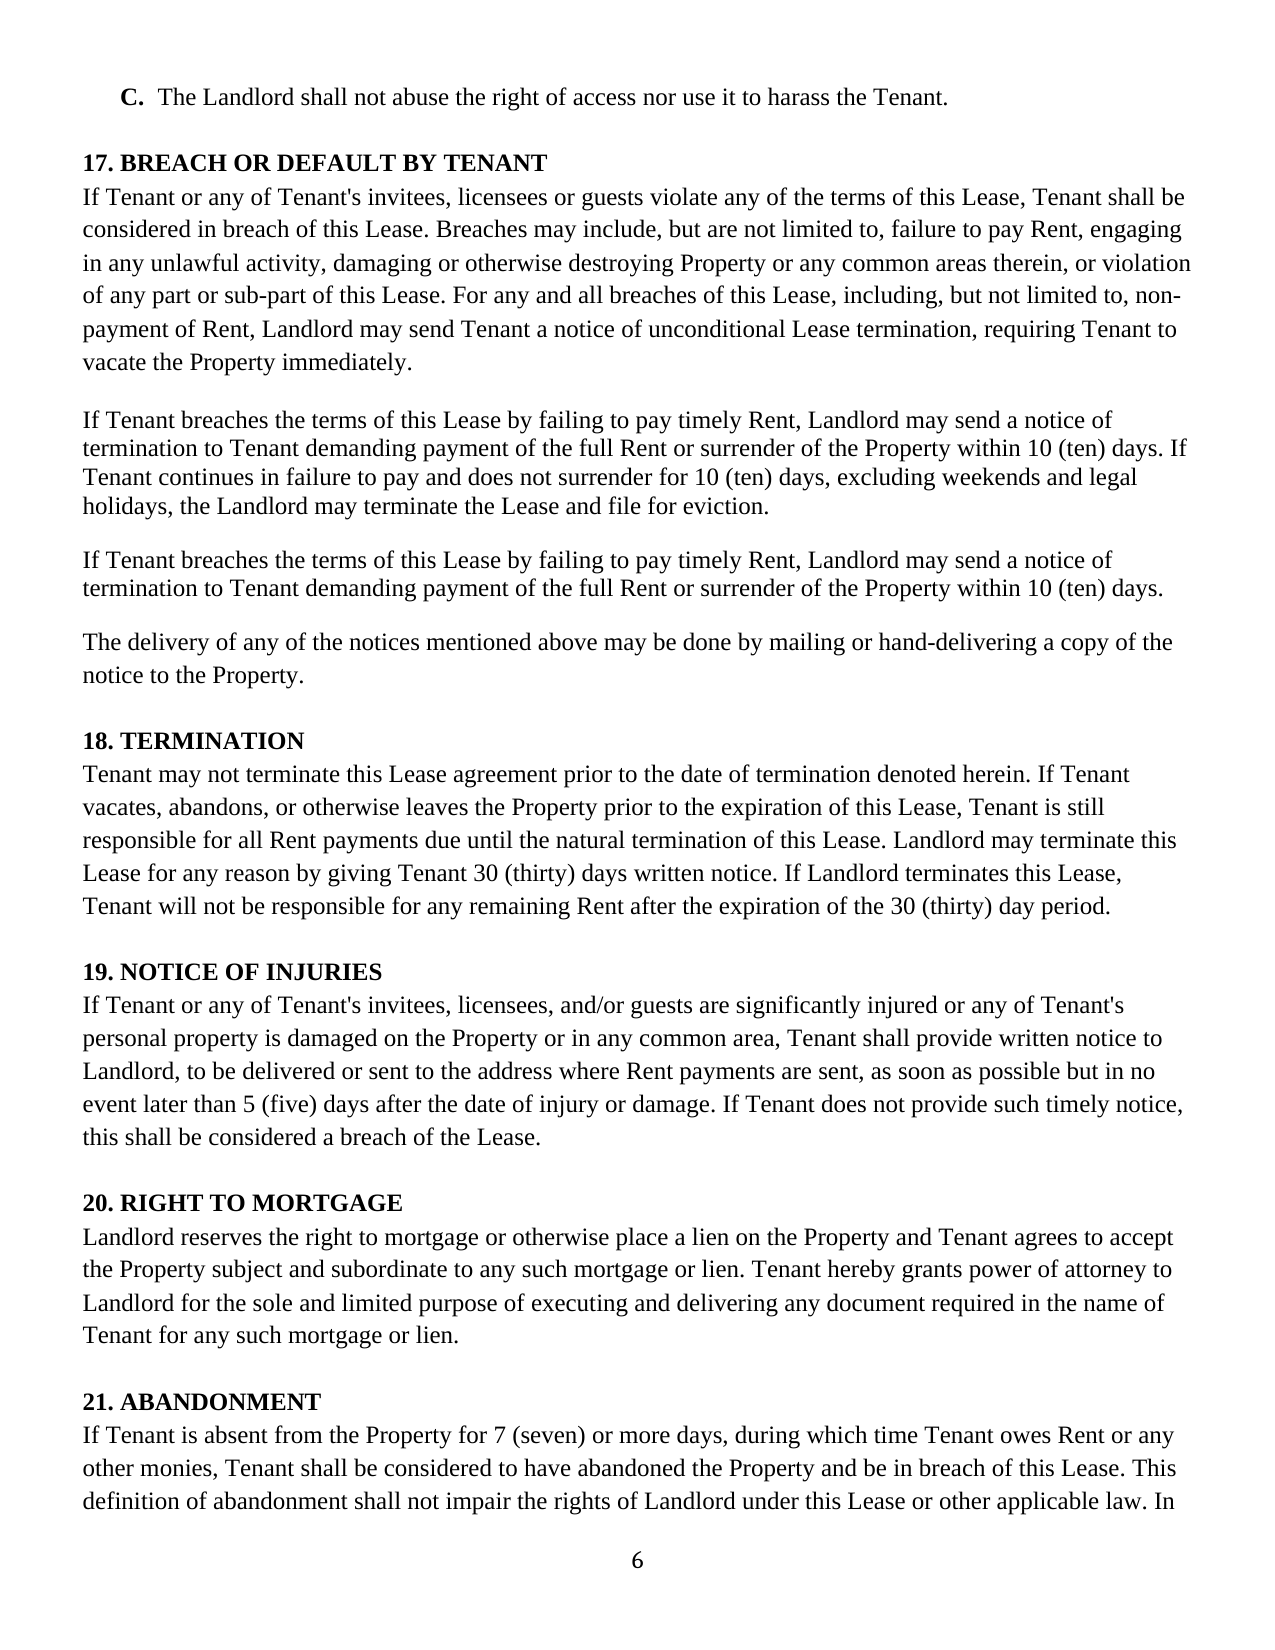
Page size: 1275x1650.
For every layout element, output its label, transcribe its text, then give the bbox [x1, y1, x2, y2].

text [82, 1420, 1192, 1514]
text 21. ABANDONMENT [82, 1387, 1192, 1415]
list The Landlord shall not abuse the right of access nor use it to harass the Tenant. [120, 82, 1192, 111]
text 20. RIGHT TO MORTGAGE [82, 1188, 1192, 1217]
text 17. BREACH OR DEFAULT BY TENANT [82, 148, 1192, 177]
text If Tenant or any of Tenant's invitees, licensees, and/or guests are significantly injured or any of Tenant's personal property is damaged on the Property or in any common area, Tenant shall provide written notice to Landlord, to be delivered or sent to the address where Rent payments are sent, as soon as possible but in no event later than 5 (five) days after the date of injury or damage. If Tenant does not provide such timely notice, this shall be considered a breach of the Lease. [82, 990, 1192, 1151]
text Landlord reserves the right to mortgage or otherwise place a lien on the Property and Tenant agrees to accept the Property subject and subordinate to any such mortgage or lien. Tenant hereby grants power of attorney to Landlord for the sole and limited purpose of executing and delivering any document required in the name of Tenant for any such mortgage or lien. [82, 1222, 1192, 1349]
text If Tenant breaches the terms of this Lease by failing to pay timely Rent, Landlord may send a notice of termination to Tenant demanding payment of the full Rent or surrender of the Property within 10 (ten) days. If Tenant continues in failure to pay and does not surrender for 10 (ten) days, excluding weekends and legal holidays, the Landlord may terminate the Lease and file for eviction. [82, 405, 1192, 520]
text Tenant may not terminate this Lease agreement prior to the date of termination denoted herein. If Tenant vacates, abandons, or otherwise leaves the Property prior to the expiration of this Lease, Tenant is still responsible for all Rent payments due until the natural termination of this Lease. Landlord may terminate this Lease for any reason by giving Tenant 30 (thirty) days written notice. If Landlord terminates this Lease, Tenant will not be responsible for any remaining Rent after the expiration of the 30 (thirty) day period. [82, 759, 1192, 920]
text 18. TERMINATION [82, 726, 1192, 755]
text The delivery of any of the notices mentioned above may be done by mailing or hand-delivering a copy of the notice to the Property. [82, 627, 1192, 689]
text If Tenant breaches the terms of this Lease by failing to pay timely Rent, Landlord may send a notice of termination to Tenant demanding payment of the full Rent or surrender of the Property within 10 (ten) days. [82, 545, 1192, 602]
text If Tenant or any of Tenant's invitees, licensees or guests violate any of the terms of this Lease, Tenant shall be considered in breach of this Lease. Breaches may include, but are not limited to, failure to pay Rent, engaging in any unlawful activity, damaging or otherwise destroying Property or any common areas therein, or violation of any part or sub-part of this Lease. For any and all breaches of this Lease, including, but not limited to, non-payment of Rent, Landlord may send Tenant a notice of unconditional Lease termination, requiring Tenant to vacate the Property immediately. [82, 182, 1192, 375]
text 19. NOTICE OF INJURIES [82, 957, 1192, 986]
